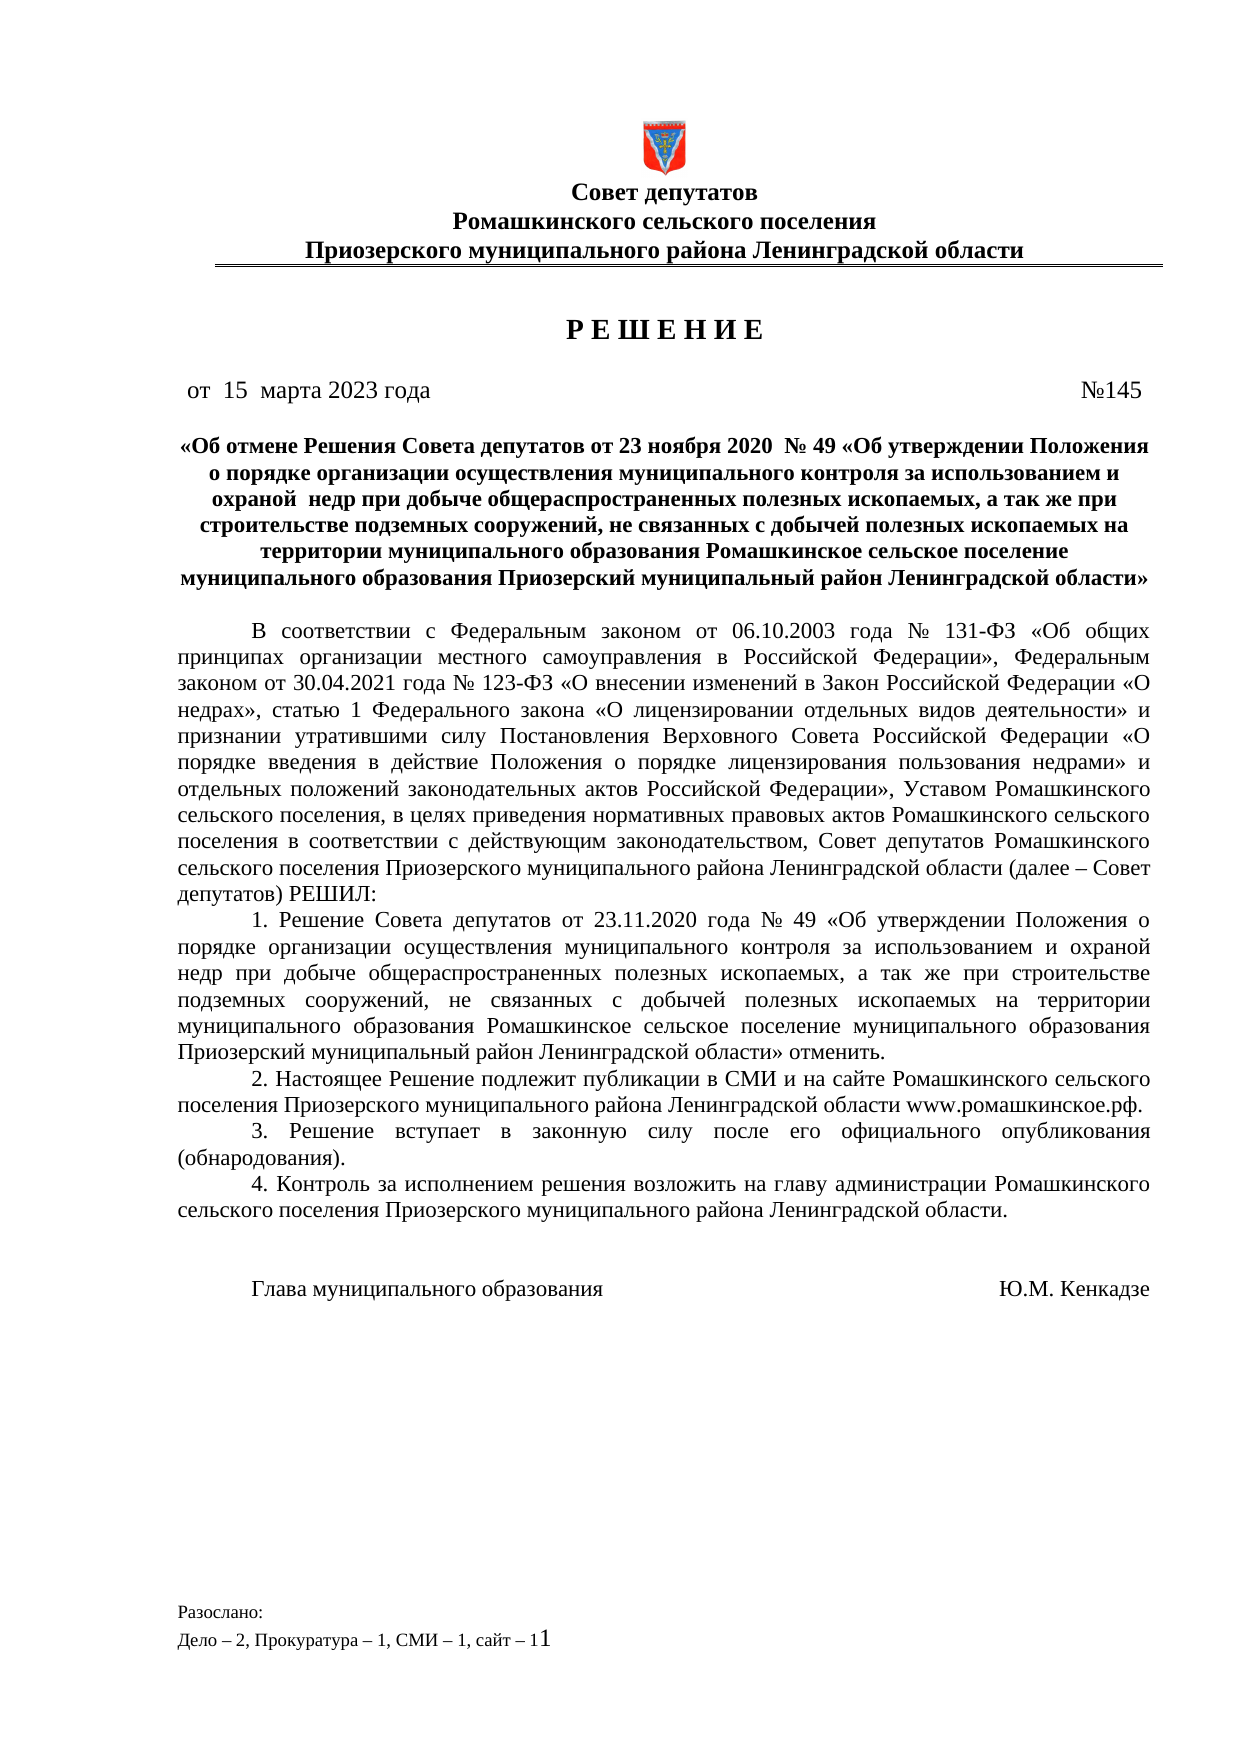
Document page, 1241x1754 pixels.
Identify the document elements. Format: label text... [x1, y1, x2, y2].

text Приозерского муниципального района Ленинградской области [177, 235, 1152, 264]
text 2. Настоящее Решение подлежит публикации в СМИ и на сайте Ромашкинского сельского поселения Приозерского муниципального района Ленинградской области www.ромашкинское.рф. [177, 1065, 1152, 1117]
text Ромашкинского сельского поселения [177, 206, 1152, 235]
text Глава муниципального образования Ю.М. Кенкадзе [177, 1276, 1152, 1302]
text 1. Решение Совета депутатов от 23.11.2020 года № 49 «Об утверждении Положения о порядке организации осуществления муниципального контроля за использованием и охраной недр при добыче общераспространенных полезных ископаемых, а так же при строительстве подземных сооружений, не связанных с добычей полезных ископаемых на территории муниципального образования Ромашкинское сельское поселение муниципального образования Приозерский муниципальный район Ленинградской области» отменить. [177, 907, 1152, 1065]
table_header [215, 267, 1163, 274]
text В соответствии с Федеральным законом от 06.10.2003 года № 131-ФЗ «Об общих принципах организации местного самоуправления в Российской Федерации», Федеральным законом от 30.04.2021 года № 123-ФЗ «О внесении изменений в Закон Российской Федерации «О недрах», статью 1 Федерального закона «О лицензировании отдельных видов деятельности» и признании утратившими силу Постановления Верховного Совета Российской Федерации «О порядке введения в действие Положения о порядке лицензирования пользования недрами» и отдельных положений законодательных актов Российской Федерации», Уставом Ромашкинского сельского поселения, в целях приведения нормативных правовых актов Ромашкинского сельского поселения в соответствии с действующим законодательством, Совет депутатов Ромашкинского сельского поселения Приозерского муниципального района Ленинградской области (далее – Совет депутатов) РЕШИЛ: [177, 617, 1152, 907]
text Совет депутатов [177, 177, 1152, 206]
text от 15 марта 2023 года №145 [177, 375, 1152, 403]
text 4. Контроль за исполнением решения возложить на главу администрации Ромашкинского сельского поселения Приозерского муниципального района Ленинградской области. [177, 1170, 1152, 1223]
text «Об отмене Решения Совета депутатов от 23 ноября 2020 № 49 «Об утверждении Положения о порядке организации осуществления муниципального контроля за использованием и охраной недр при добыче общераспространенных полезных ископаемых, а так же при строительстве подземных сооружений, не связанных с добычей полезных ископаемых на территории муниципального образования Ромашкинское сельское поселение муниципального образования Приозерский муниципальный район Ленинградской области» [177, 432, 1152, 590]
text 3. Решение вступает в законную силу после его официального опубликования (обнародования). [177, 1117, 1152, 1170]
text Р Е Ш Е Н И Е [177, 312, 1152, 346]
